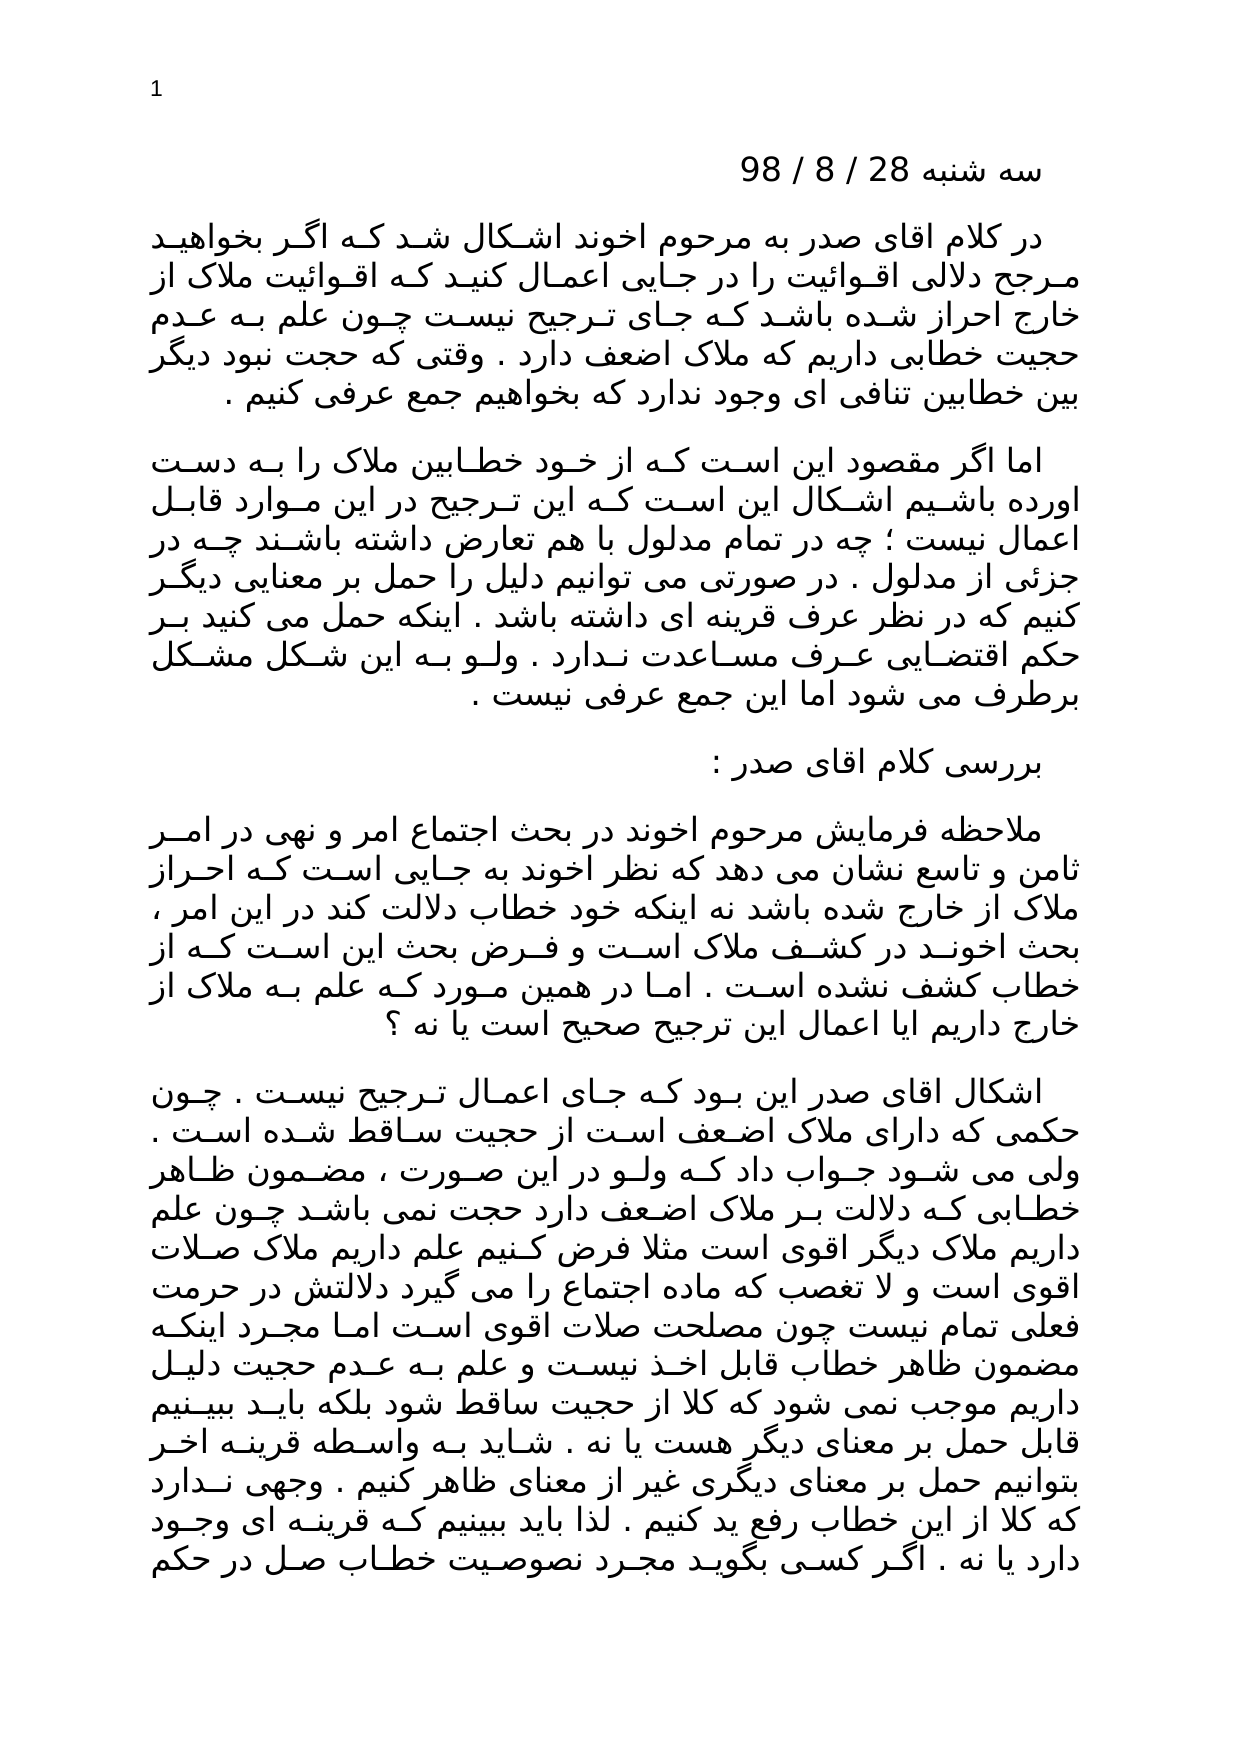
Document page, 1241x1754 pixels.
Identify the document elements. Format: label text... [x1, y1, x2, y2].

text ملاحظه فرمایش مرحوم اخوند در بحث اجتماع امر و نهی در امر ثامن و تاسع نشان می دهد که نظر اخوند به جایی است که احراز ملاک از خارج شده باشد نه اینکه خود خطاب دلالت کند در این امر ، بحث اخوند در کشف ملاک است و فرض بحث این است که از خطاب کشف نشده است . اما در همین مورد که علم به ملاک از خارج داریم ایا اعمال این ترجیح صحیح است یا نه ؟ [150, 811, 1081, 1044]
text اما اگر مقصود این است که از خود خطابین ملاک را به دست اورده باشیم اشکال این است که این ترجیح در این موارد قابل اعمال نیست ؛ چه در تمام مدلول با هم تعارض داشته باشند چه در جزئی از مدلول . در صورتی می توانیم دلیل را حمل بر معنایی دیگر کنیم که در نظر عرف قرینه ای داشته باشد . اینکه حمل می کنید بر حکم اقتضایی عرف مساعدت ندارد . ولو به این شکل مشکل برطرف می شود اما این جمع عرفی نیست . [150, 441, 1081, 713]
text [150, 1073, 1081, 1578]
text بررسی کلام اقای صدر : [150, 743, 1081, 781]
text در کلام اقای صدر به مرحوم اخوند اشکال شد که اگر بخواهید مرجح دلالی اقوائیت را در جایی اعمال کنید که اقوائیت ملاک از خارج احراز شده باشد که جای ترجیح نیست چون علم به عدم حجیت خطابی داریم که ملاک اضعف دارد . وقتی که حجت نبود دیگر بین خطابین تنافی ای وجود ندارد که بخواهیم جمع عرفی کنیم . [150, 218, 1081, 412]
text سه شنبه 28 / 8 / 98 [150, 150, 1081, 189]
